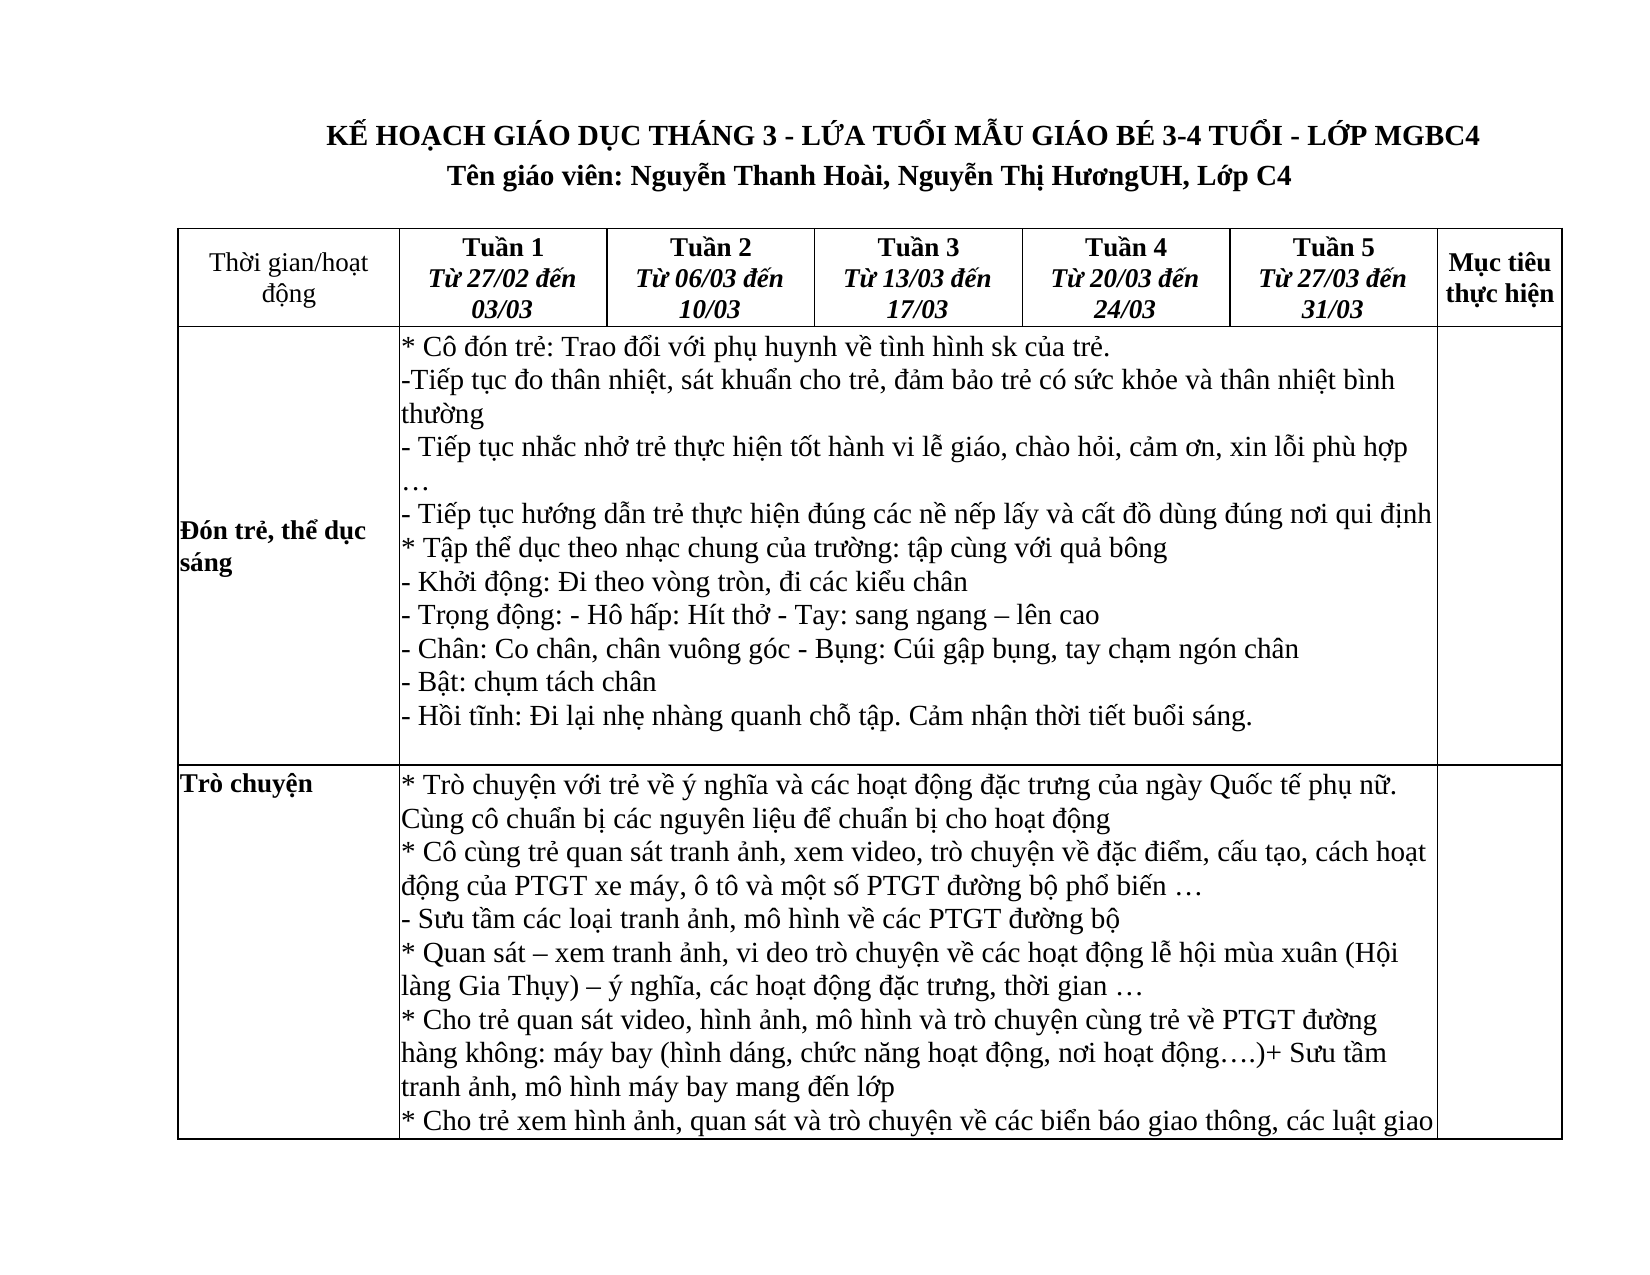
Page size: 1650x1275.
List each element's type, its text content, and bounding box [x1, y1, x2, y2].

table_header Tuần 2 Từ 06/03 đến 10/03 [608, 229, 814, 326]
table_header Mục tiêu thực hiện [1438, 229, 1561, 326]
table_cell Đón trẻ, thể dục sáng [179, 327, 399, 764]
table_header Tuần 3 Từ 13/03 đến 17/03 [815, 229, 1022, 326]
table_cell [1438, 327, 1561, 764]
table_header Thời gian/hoạt động [179, 229, 399, 326]
table_header Tuần 4 Từ 20/03 đến 24/03 [1023, 229, 1229, 326]
table_cell [1438, 766, 1561, 1138]
text KẾ HOẠCH GIÁO DỤC THÁNG 3 - LỨA TUỔI MẪU GIÁO BÉ 3-4 TUỔI - LỚP MGBC4 Tên giáo viên: Nguyễn Thanh Hoài, Nguyễn Thị HươngUH, Lớp C4 [177, 118, 1561, 192]
table_header Tuần 5 Từ 27/03 đến 31/03 [1231, 229, 1437, 326]
table_cell * Cô đón trẻ: Trao đổi với phụ huynh về tình hình sk của trẻ. -Tiếp tục đo thân nhiệt, sát khuẩn cho trẻ, đảm bảo trẻ có sức khỏe và thân nhiệt bình thường - Tiếp tục nhắc nhở trẻ thực hiện tốt hành vi lễ giáo, chào hỏi, cảm ơn, xin lỗi phù hợp … - Tiếp tục hướng dẫn trẻ thực hiện đúng các nề nếp lấy và cất đồ dùng đúng nơi qui định * Tập thể dục theo nhạc chung của trường: tập cùng với quả bông - Khởi động: Đi theo vòng tròn, đi các kiểu chân - Trọng động: - Hô hấp: Hít thở - Tay: sang ngang – lên cao - Chân: Co chân, chân vuông góc - Bụng: Cúi gập bụng, tay chạm ngón chân - Bật: chụm tách chân - Hồi tĩnh: Đi lại nhẹ nhàng quanh chỗ tập. Cảm nhận thời tiết buổi sáng. [400, 327, 1437, 764]
table_cell Trò chuyện [179, 766, 399, 1138]
table_header Tuần 1 Từ 27/02 đến 03/03 [400, 229, 606, 326]
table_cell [400, 766, 1437, 1138]
